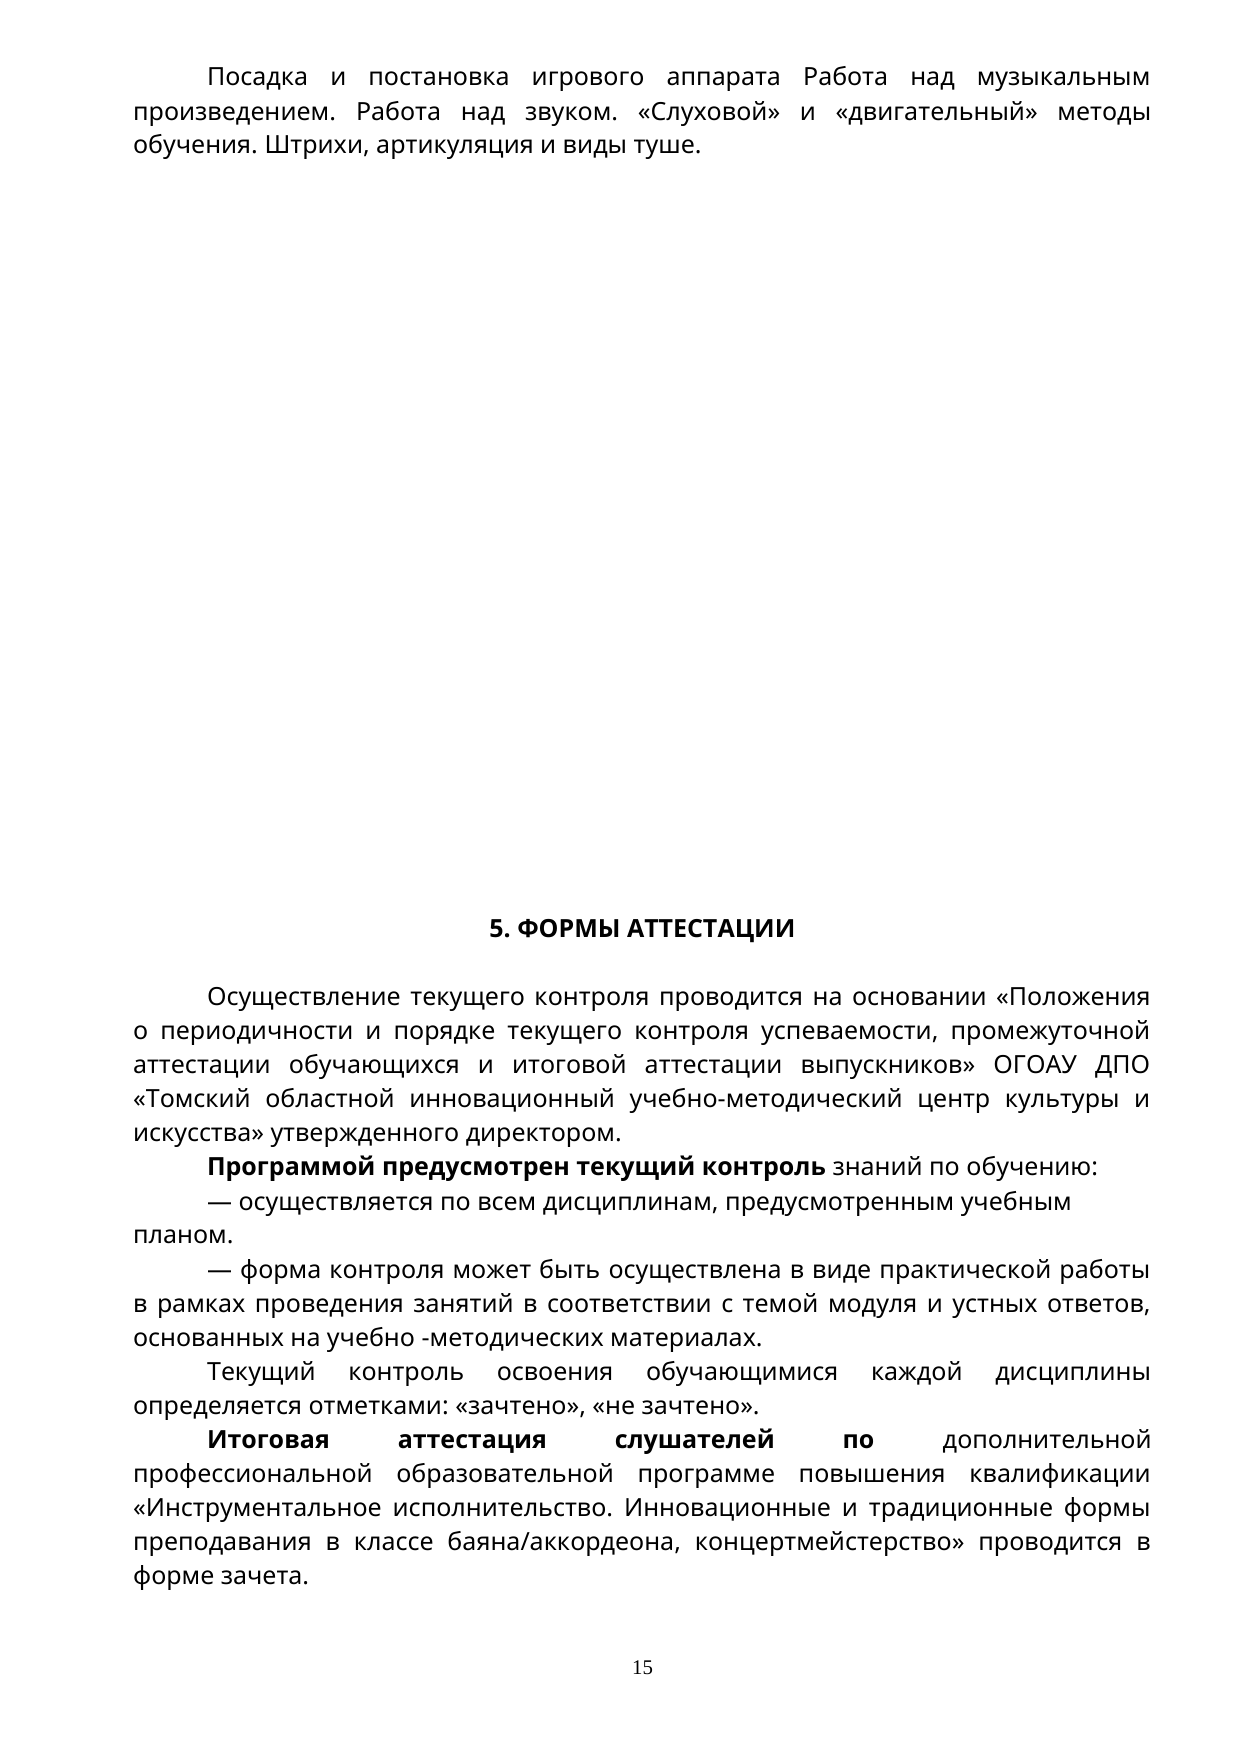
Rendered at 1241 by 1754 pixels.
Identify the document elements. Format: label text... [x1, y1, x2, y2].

text Программой предусмотрен текущий контроль знаний по обучению: [133, 1149, 1152, 1183]
text 5. ФОРМЫ АТТЕСТАЦИИ [133, 911, 1152, 945]
text Посадка и постановка игрового аппарата Работа над музыкальным произведением. Работа над звуком. «Слуховой» и «двигательный» методы обучения. Штрихи, артикуляция и виды туше. [133, 59, 1152, 161]
text — форма контроля может быть осуществлена в виде практической работы в рамках проведения занятий в соответствии с темой модуля и устных ответов, основанных на учебно -методических материалах. [133, 1251, 1152, 1353]
text Осуществление текущего контроля проводится на основании «Положения о периодичности и порядке текущего контроля успеваемости, промежуточной аттестации обучающихся и итоговой аттестации выпускников» ОГОАУ ДПО «Томский областной инновационный учебно-методический центр культуры и искусства» утвержденного директором. [133, 979, 1152, 1149]
text — осуществляется по всем дисциплинам, предусмотренным учебным планом. [133, 1183, 1152, 1251]
text Итоговая аттестация слушателей по дополнительной профессиональной образовательной программе повышения квалификации «Инструментальное исполнительство. Инновационные и традиционные формы преподавания в классе баяна/аккордеона, концертмейстерство» проводится в форме зачета. [133, 1422, 1152, 1592]
text Текущий контроль освоения обучающимися каждой дисциплины определяется отметками: «зачтено», «не зачтено». [133, 1353, 1152, 1422]
